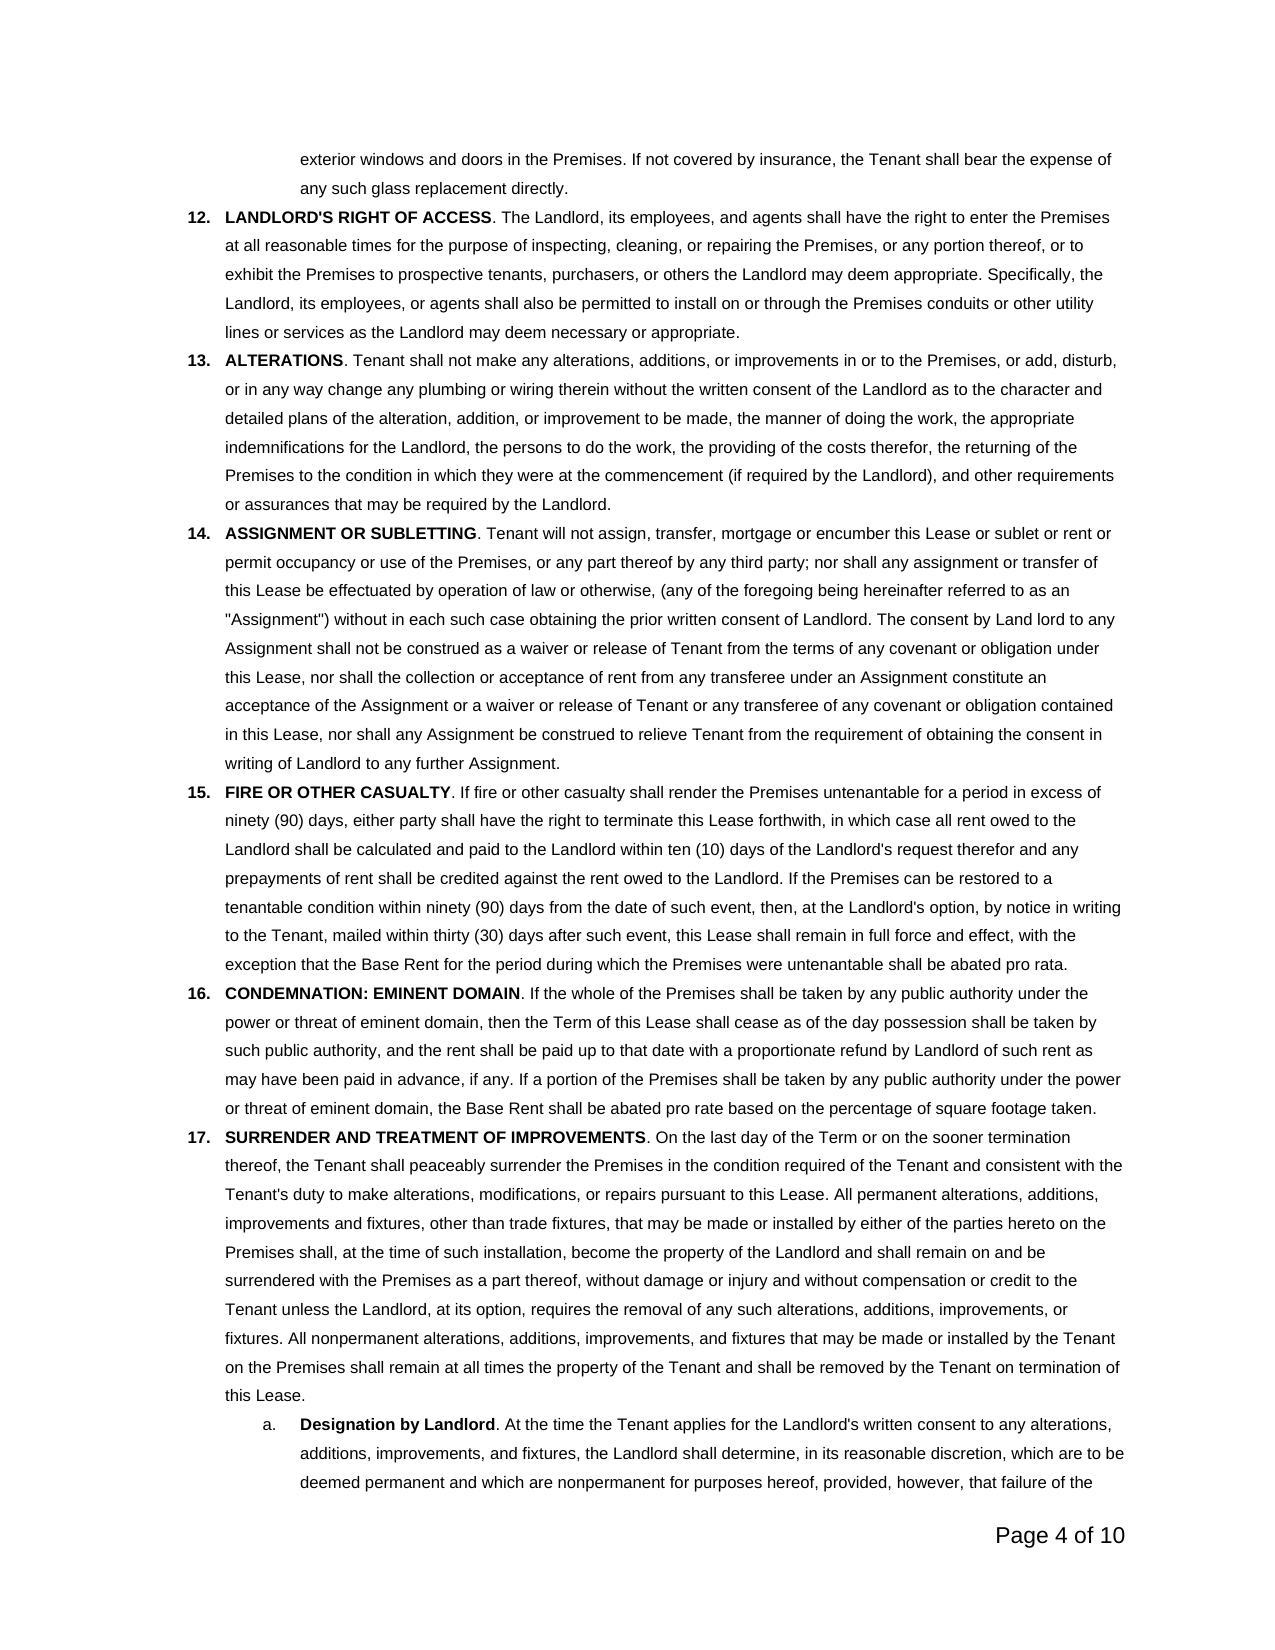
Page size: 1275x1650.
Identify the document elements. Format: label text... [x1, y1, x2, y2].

list FIRE OR OTHER CASUALTY. If fire or other casualty shall render the Premises untenantable for a period in excess of ninety (90) days, either party shall have the right to terminate this Lease forthwith, in which case all rent owed to the Landlord shall be calculated and paid to the Landlord within ten (10) days of the Landlord's request therefor and any prepayments of rent shall be credited against the rent owed to the Landlord. If the Premises can be restored to a tenantable condition within ninety (90) days from the date of such event, then, at the Landlord's option, by notice in writing to the Tenant, mailed within thirty (30) days after such event, this Lease shall remain in full force and effect, with the exception that the Base Rent for the period during which the Premises were untenantable shall be abated pro rata. [187, 782, 1125, 974]
list ASSIGNMENT OR SUBLETTING. Tenant will not assign, transfer, mortgage or encumber this Lease or sublet or rent or permit occupancy or use of the Premises, or any part thereof by any third party; nor shall any assignment or transfer of this Lease be effectuated by operation of law or otherwise, (any of the foregoing being hereinafter referred to as an "Assignment") without in each such case obtaining the prior written consent of Landlord. The consent by Land lord to any Assignment shall not be construed as a waiver or release of Tenant from the terms of any covenant or obligation under this Lease, nor shall the collection or acceptance of rent from any transferee under an Assignment constitute an acceptance of the Assignment or a waiver or release of Tenant or any transferee of any covenant or obligation contained in this Lease, nor shall any Assignment be construed to relieve Tenant from the requirement of obtaining the consent in writing of Landlord to any further Assignment. [187, 524, 1125, 773]
list ALTERATIONS. Tenant shall not make any alterations, additions, or improvements in or to the Premises, or add, disturb, or in any way change any plumbing or wiring therein without the written consent of the Landlord as to the character and detailed plans of the alteration, addition, or improvement to be made, the manner of doing the work, the appropriate indemnifications for the Landlord, the persons to do the work, the providing of the costs therefor, the returning of the Premises to the condition in which they were at the commencement (if required by the Landlord), and other requirements or assurances that may be required by the Landlord. [187, 351, 1125, 514]
list CONDEMNATION: EMINENT DOMAIN. If the whole of the Premises shall be taken by any public authority under the power or threat of eminent domain, then the Term of this Lease shall cease as of the day possession shall be taken by such public authority, and the rent shall be paid up to that date with a proportionate refund by Landlord of such rent as may have been paid in advance, if any. If a portion of the Premises shall be taken by any public authority under the power or threat of eminent domain, the Base Rent shall be abated pro rate based on the percentage of square footage taken. [187, 984, 1125, 1118]
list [262, 1415, 1125, 1492]
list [262, 150, 1125, 198]
list SURRENDER AND TREATMENT OF IMPROVEMENTS. On the last day of the Term or on the sooner termination thereof, the Tenant shall peaceably surrender the Premises in the condition required of the Tenant and consistent with the Tenant's duty to make alterations, modifications, or repairs pursuant to this Lease. All permanent alterations, additions, improvements and fixtures, other than trade fixtures, that may be made or installed by either of the parties hereto on the Premises shall, at the time of such installation, become the property of the Landlord and shall remain on and be surrendered with the Premises as a part thereof, without damage or injury and without compensation or credit to the Tenant unless the Landlord, at its option, requires the removal of any such alterations, additions, improvements, or fixtures. All nonpermanent alterations, additions, improvements, and fixtures that may be made or installed by the Tenant on the Premises shall remain at all times the property of the Tenant and shall be removed by the Tenant on termination of this Lease. [187, 1127, 1125, 1405]
list LANDLORD'S RIGHT OF ACCESS. The Landlord, its employees, and agents shall have the right to enter the Premises at all reasonable times for the purpose of inspecting, cleaning, or repairing the Premises, or any portion thereof, or to exhibit the Premises to prospective tenants, purchasers, or others the Landlord may deem appropriate. Specifically, the Landlord, its employees, or agents shall also be permitted to install on or through the Premises conduits or other utility lines or services as the Landlord may deem necessary or appropriate. [187, 207, 1125, 342]
